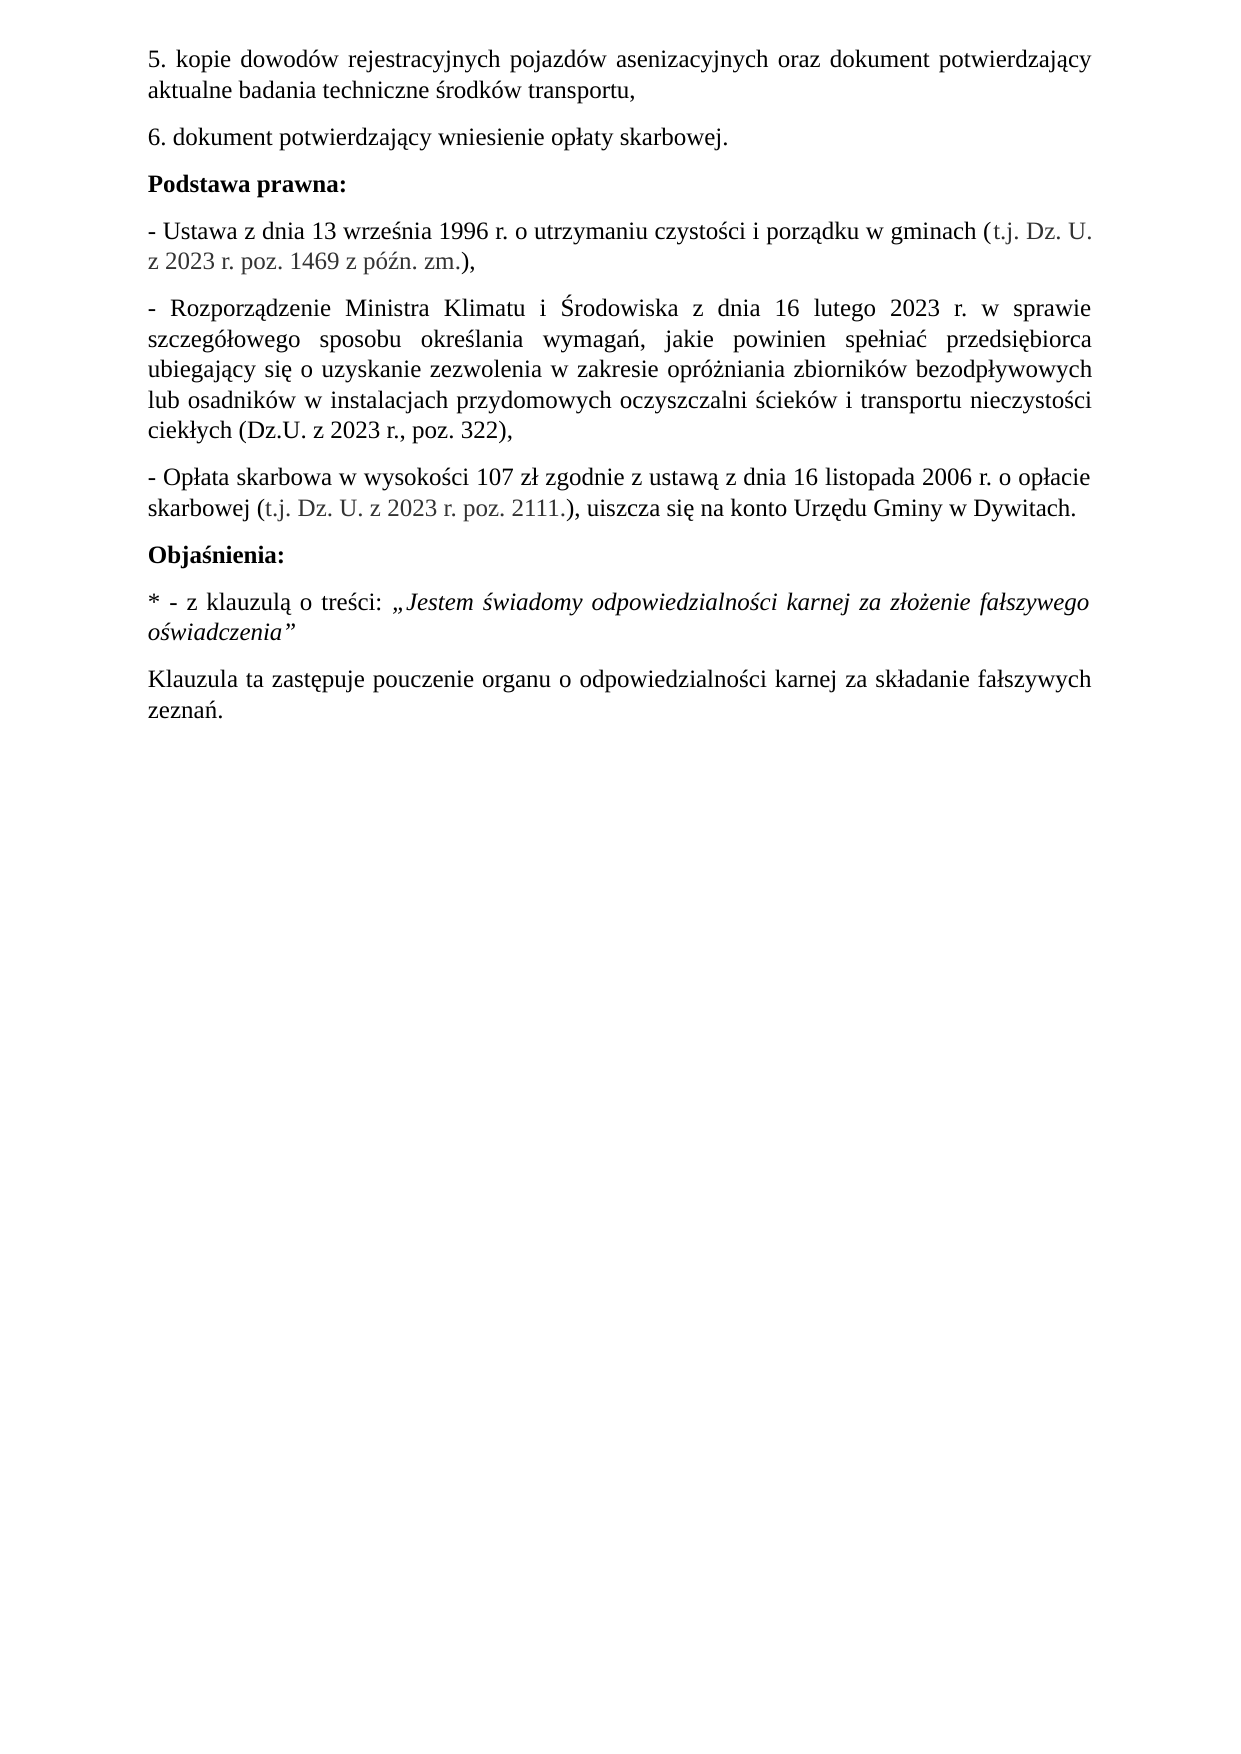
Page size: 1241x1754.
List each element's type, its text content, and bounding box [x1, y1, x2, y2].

text 5. kopie dowodów rejestracyjnych pojazdów asenizacyjnych oraz dokument potwierdzający aktualne badania techniczne środków transportu, [148, 44, 1093, 103]
text - Rozporządzenie Ministra Klimatu i Środowiska z dnia 16 lutego 2023 r. w sprawie szczegółowego sposobu określania wymagań, jakie powinien spełniać przedsiębiorca ubiegający się o uzyskanie zezwolenia w zakresie opróżniania zbiorników bezodpływowych lub osadników w instalacjach przydomowych oczyszczalni ścieków i transportu nieczystości ciekłych (Dz.U. z 2023 r., poz. 322), [148, 293, 1093, 444]
text * - z klauzulą o treści: „Jestem świadomy odpowiedzialności karnej za złożenie fałszywego oświadczenia” [148, 587, 1093, 646]
text Objaśnienia: [148, 540, 1093, 568]
text 6. dokument potwierdzający wniesienie opłaty skarbowej. [148, 122, 1093, 151]
text Podstawa prawna: [148, 169, 1093, 198]
text - Ustawa z dnia 13 września 1996 r. o utrzymaniu czystości i porządku w gminach (t.j. Dz. U. z 2023 r. poz. 1469 z późn. zm.), [148, 216, 1093, 275]
text Klauzula ta zastępuje pouczenie organu o odpowiedzialności karnej za składanie fałszywych zeznań. [148, 664, 1093, 723]
text - Opłata skarbowa w wysokości 107 zł zgodnie z ustawą z dnia 16 listopada 2006 r. o opłacie skarbowej (t.j. Dz. U. z 2023 r. poz. 2111.), uiszcza się na konto Urzędu Gminy w Dywitach. [148, 462, 1093, 521]
